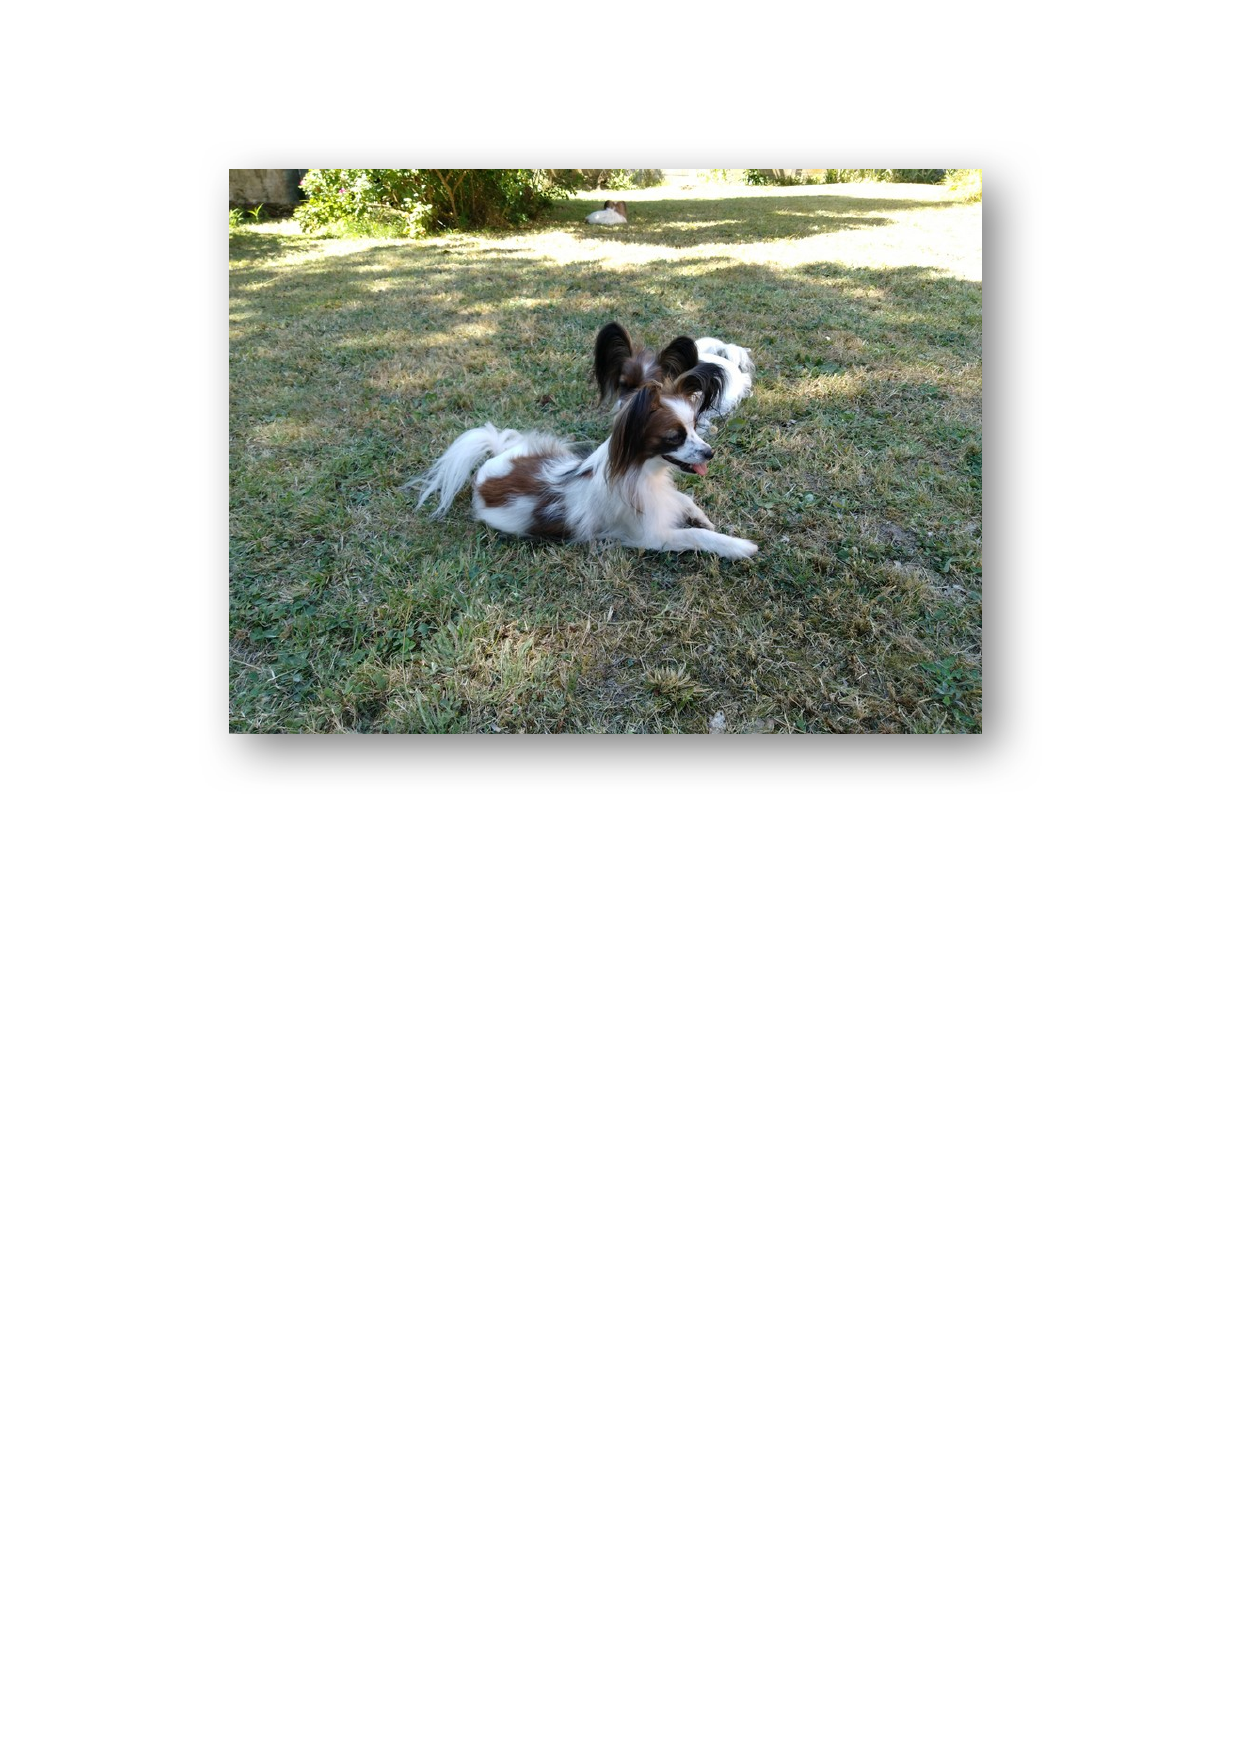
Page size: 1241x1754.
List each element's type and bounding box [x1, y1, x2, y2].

picture [229, 169, 982, 734]
